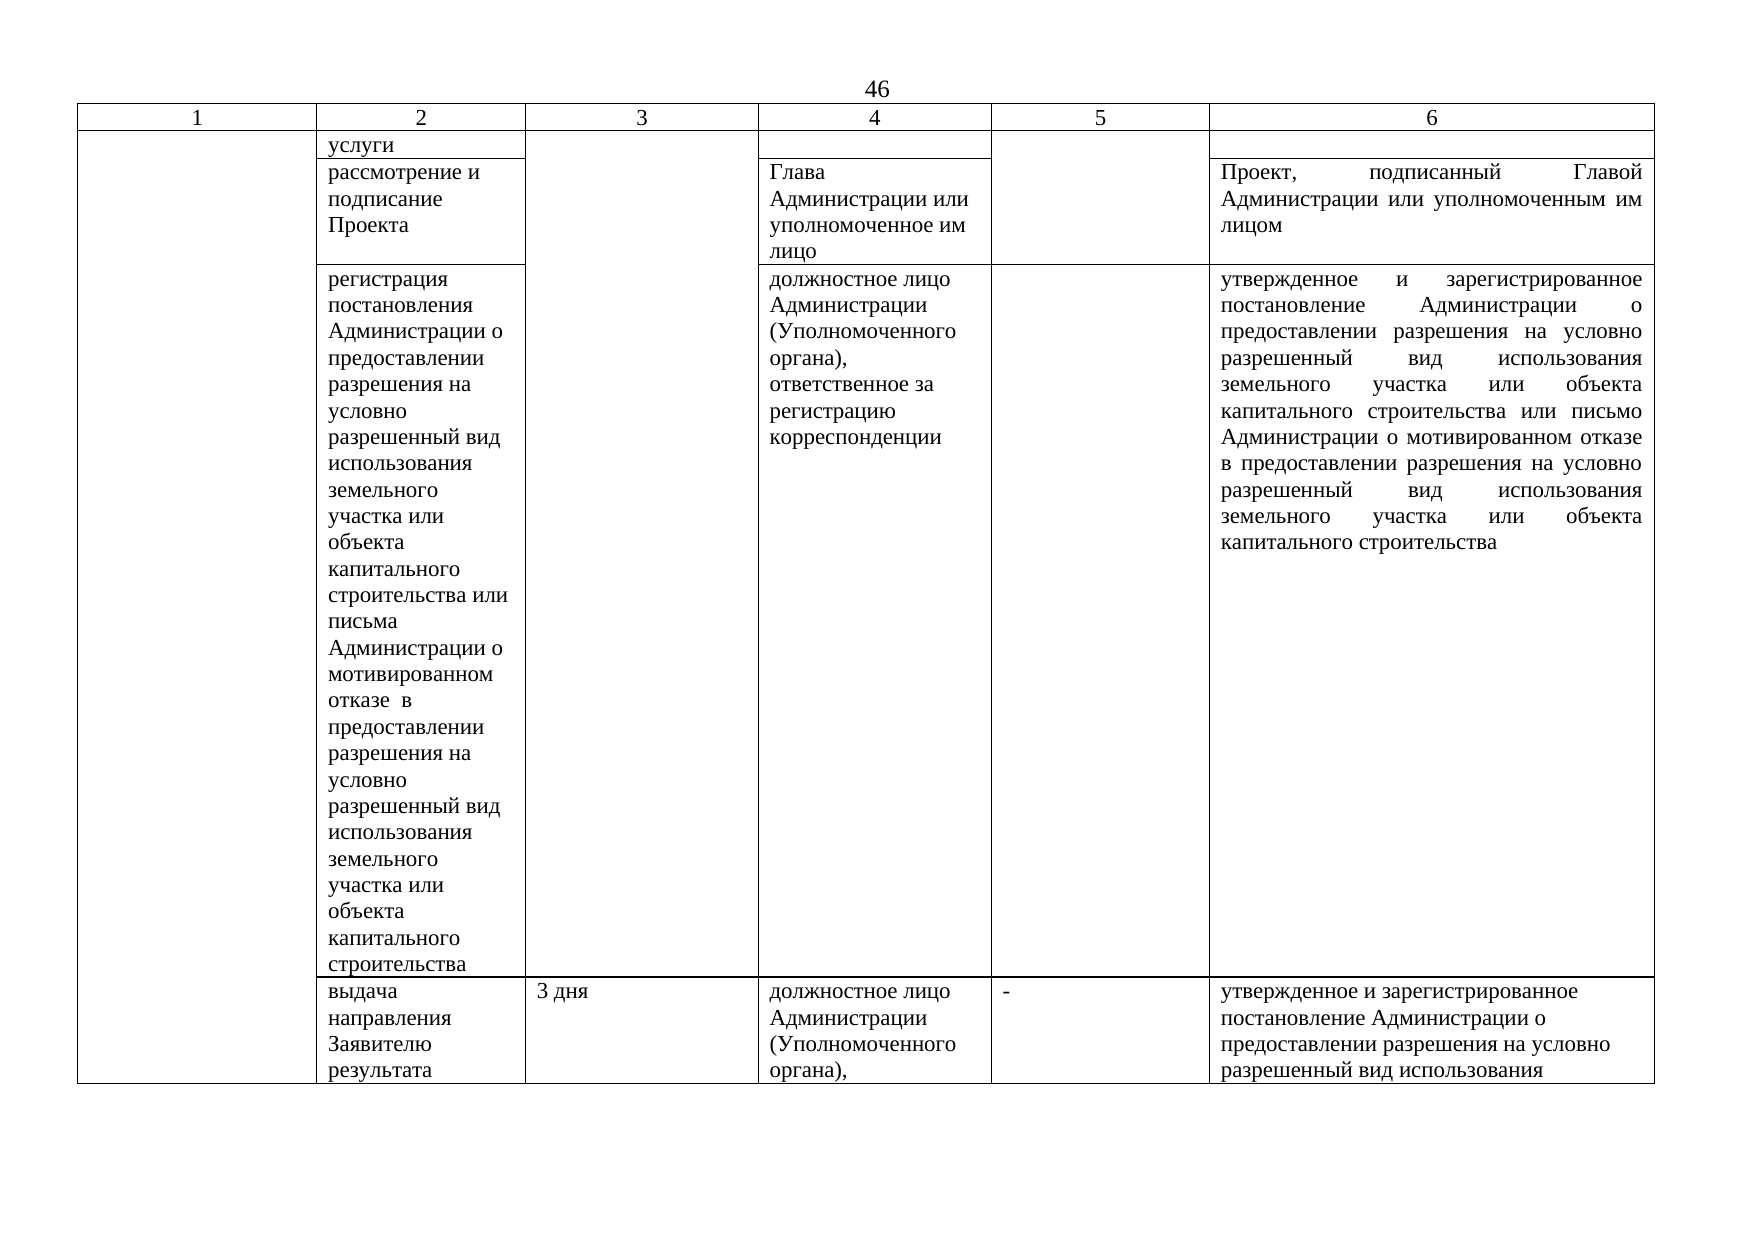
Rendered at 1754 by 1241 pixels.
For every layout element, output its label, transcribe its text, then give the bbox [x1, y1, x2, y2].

table_cell Глава Администрации или уполномоченное им лицо [759, 159, 991, 264]
table_cell - [992, 978, 1209, 1083]
table_cell Проект, подписанный Главой Администрации или уполномоченным им лицом [1210, 159, 1654, 264]
table_cell утвержденное и зарегистрированное постановление Администрации о предоставлении разрешения на условно разрешенный вид использования земельного участка или объекта капитального строительства или письмо Администрации о мотивированном отказе в предоставлении разрешения на условно разрешенный вид использования земельного участка или объекта капитального строительства [1210, 265, 1654, 976]
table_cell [759, 131, 991, 157]
table_header 1 [78, 104, 316, 130]
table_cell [317, 978, 525, 1083]
table_cell рассмотрение и подписание Проекта [317, 159, 525, 264]
table_header 6 [1210, 104, 1654, 130]
table_cell [992, 265, 1209, 976]
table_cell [317, 131, 525, 157]
table_header 2 [317, 104, 525, 130]
table_cell 3 дня [526, 978, 758, 1083]
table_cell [1210, 978, 1654, 1083]
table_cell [1210, 131, 1654, 157]
table_header 5 [992, 104, 1209, 130]
table_header 3 [526, 104, 758, 130]
table_cell должностное лицо Администрации (Уполномоченного органа), ответственное за регистрацию корреспонденции [759, 265, 991, 976]
table_cell регистрация постановления Администрации о предоставлении разрешения на условно разрешенный вид использования земельного участка или объекта капитального строительства или письма Администрации о мотивированном отказе в предоставлении разрешения на условно разрешенный вид использования земельного участка или объекта капитального строительства [317, 265, 525, 976]
table_header 4 [759, 104, 991, 130]
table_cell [759, 978, 991, 1083]
